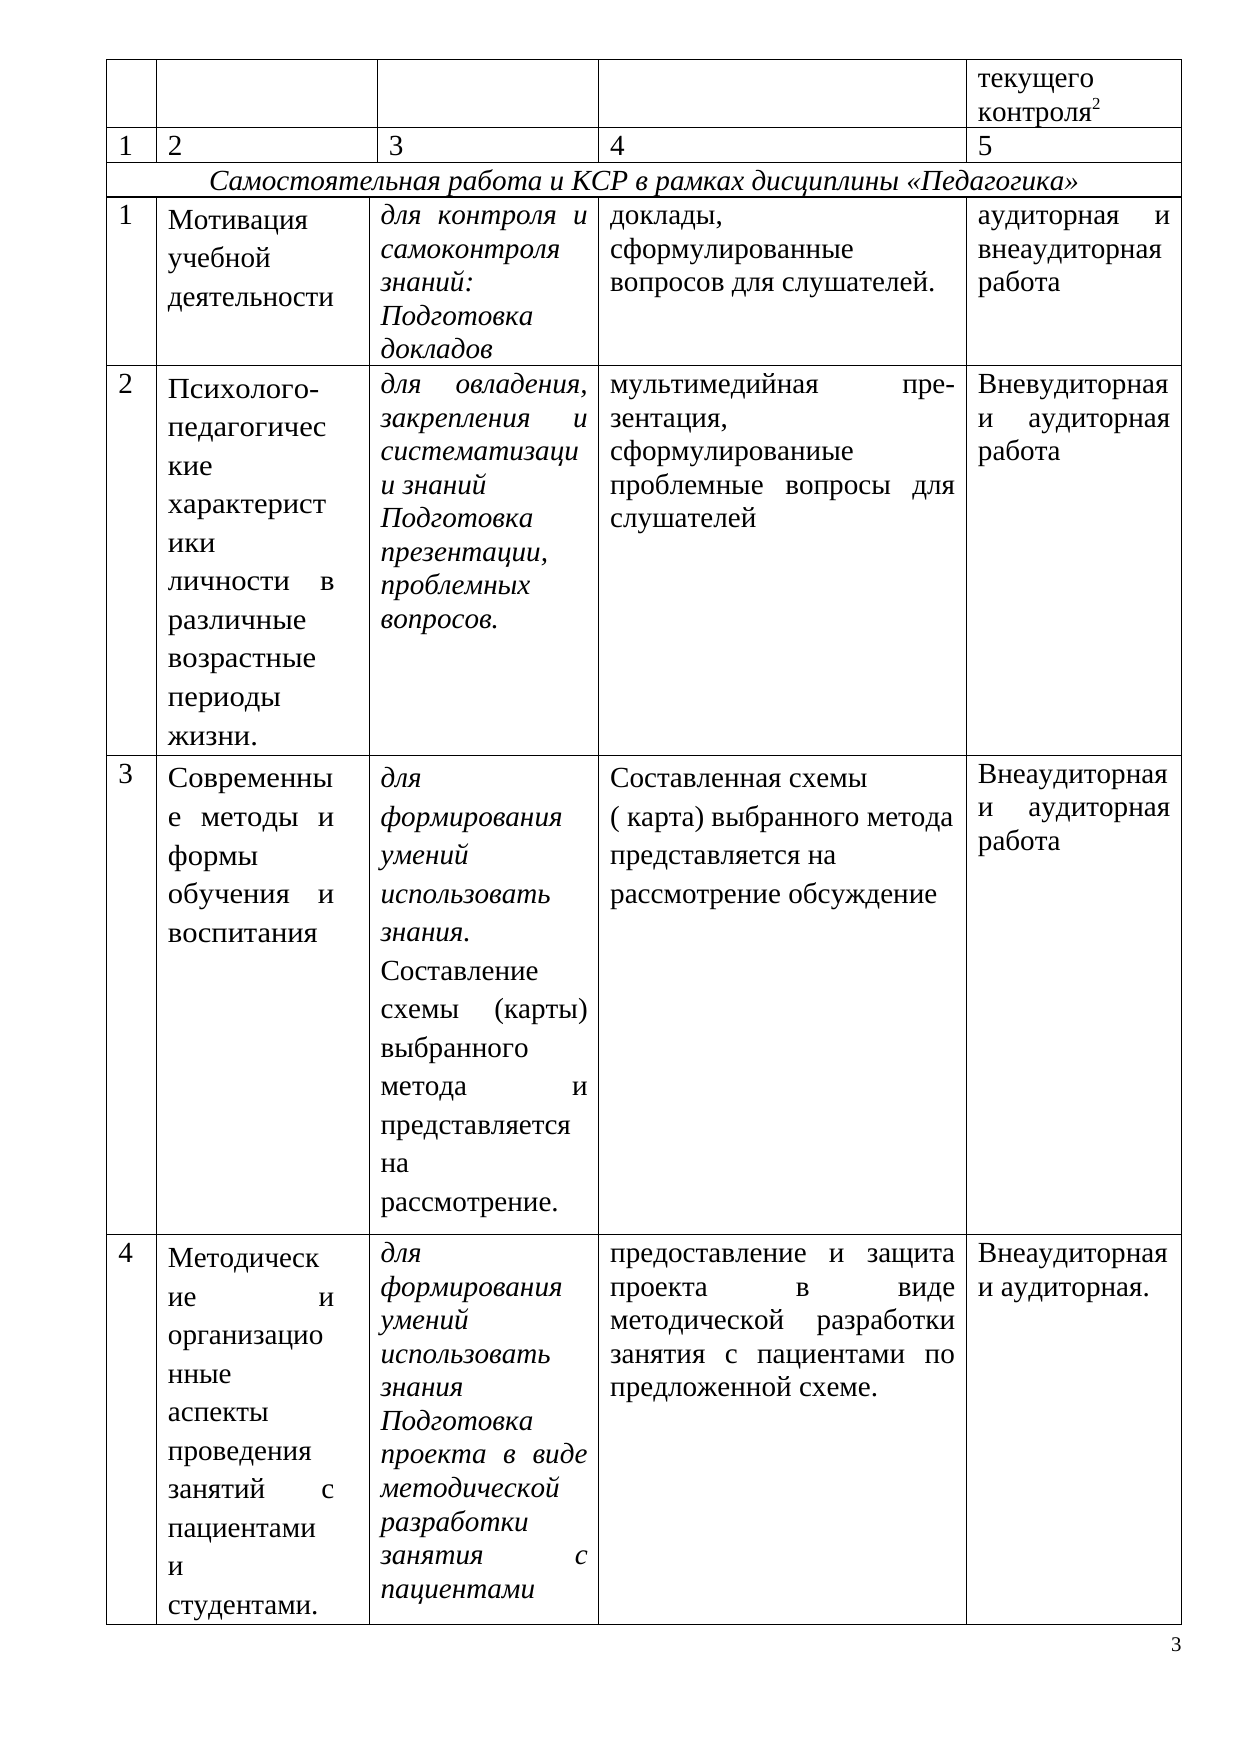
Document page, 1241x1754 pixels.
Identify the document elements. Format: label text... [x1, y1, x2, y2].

table_cell Психолого- педагогические характеристики личности в различные возрастные периоды жизни. [157, 366, 369, 755]
table_cell Вневудиторная и аудиторная работа [967, 366, 1181, 755]
table_cell Мотивация учебной деятельности [157, 198, 369, 365]
table_cell Методические и организационные аспекты проведения занятий с пациентами и студентами. [157, 1235, 369, 1624]
table_cell для формирования умений использовать знания. Составление схемы (карты) выбранного метода и представляется на рассмотрение. [370, 756, 598, 1234]
table_cell мультимедийная пре-зентация, сформулированиые проблемные вопросы для слушателей [599, 366, 966, 755]
table_cell 1 [107, 198, 156, 365]
table_cell 3 [107, 756, 156, 1234]
table_cell 4 [599, 128, 966, 162]
table_cell Внеаудиторная и аудиторная работа [967, 756, 1181, 1234]
table_cell 1 [107, 128, 156, 162]
table_header № [107, 60, 156, 127]
table_cell Современные методы и формы обучения и воспитания [157, 756, 369, 1234]
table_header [157, 60, 377, 127]
table_cell предоставление и защита проекта в виде методической разработки занятия с пациентами по предложенной схеме. [599, 1235, 966, 1624]
table_cell доклады, сформулированные вопросов для слушателей. [599, 198, 966, 365]
table_cell Самостоятельная работа и КСР в рамках дисциплины «Педагогика» [107, 163, 1181, 196]
table_cell для контроля и самоконтроля знаний: Подготовка докладов [370, 198, 598, 365]
table_cell аудиторная и внеаудиторная работа [967, 198, 1181, 365]
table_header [378, 60, 598, 127]
table_cell Внеаудиторная и аудиторная. [967, 1235, 1181, 1624]
table_cell 2 [157, 128, 377, 162]
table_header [967, 60, 1181, 127]
table_cell 4 [107, 1235, 156, 1624]
table_cell 3 [378, 128, 598, 162]
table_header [599, 60, 966, 127]
table_cell Составленная схемы ( карта) выбранного метода представляется на рассмотрение обсуждение [599, 756, 966, 1234]
table_cell для формирования умений использовать знания Подготовка проекта в виде методической разработки занятия с пациентами [370, 1235, 598, 1624]
table_cell 5 [967, 128, 1181, 162]
table_cell 2 [107, 366, 156, 755]
table_cell для овладения, закрепления и систематизации знаний Подготовка презентации, проблемных вопросов. [370, 366, 598, 755]
